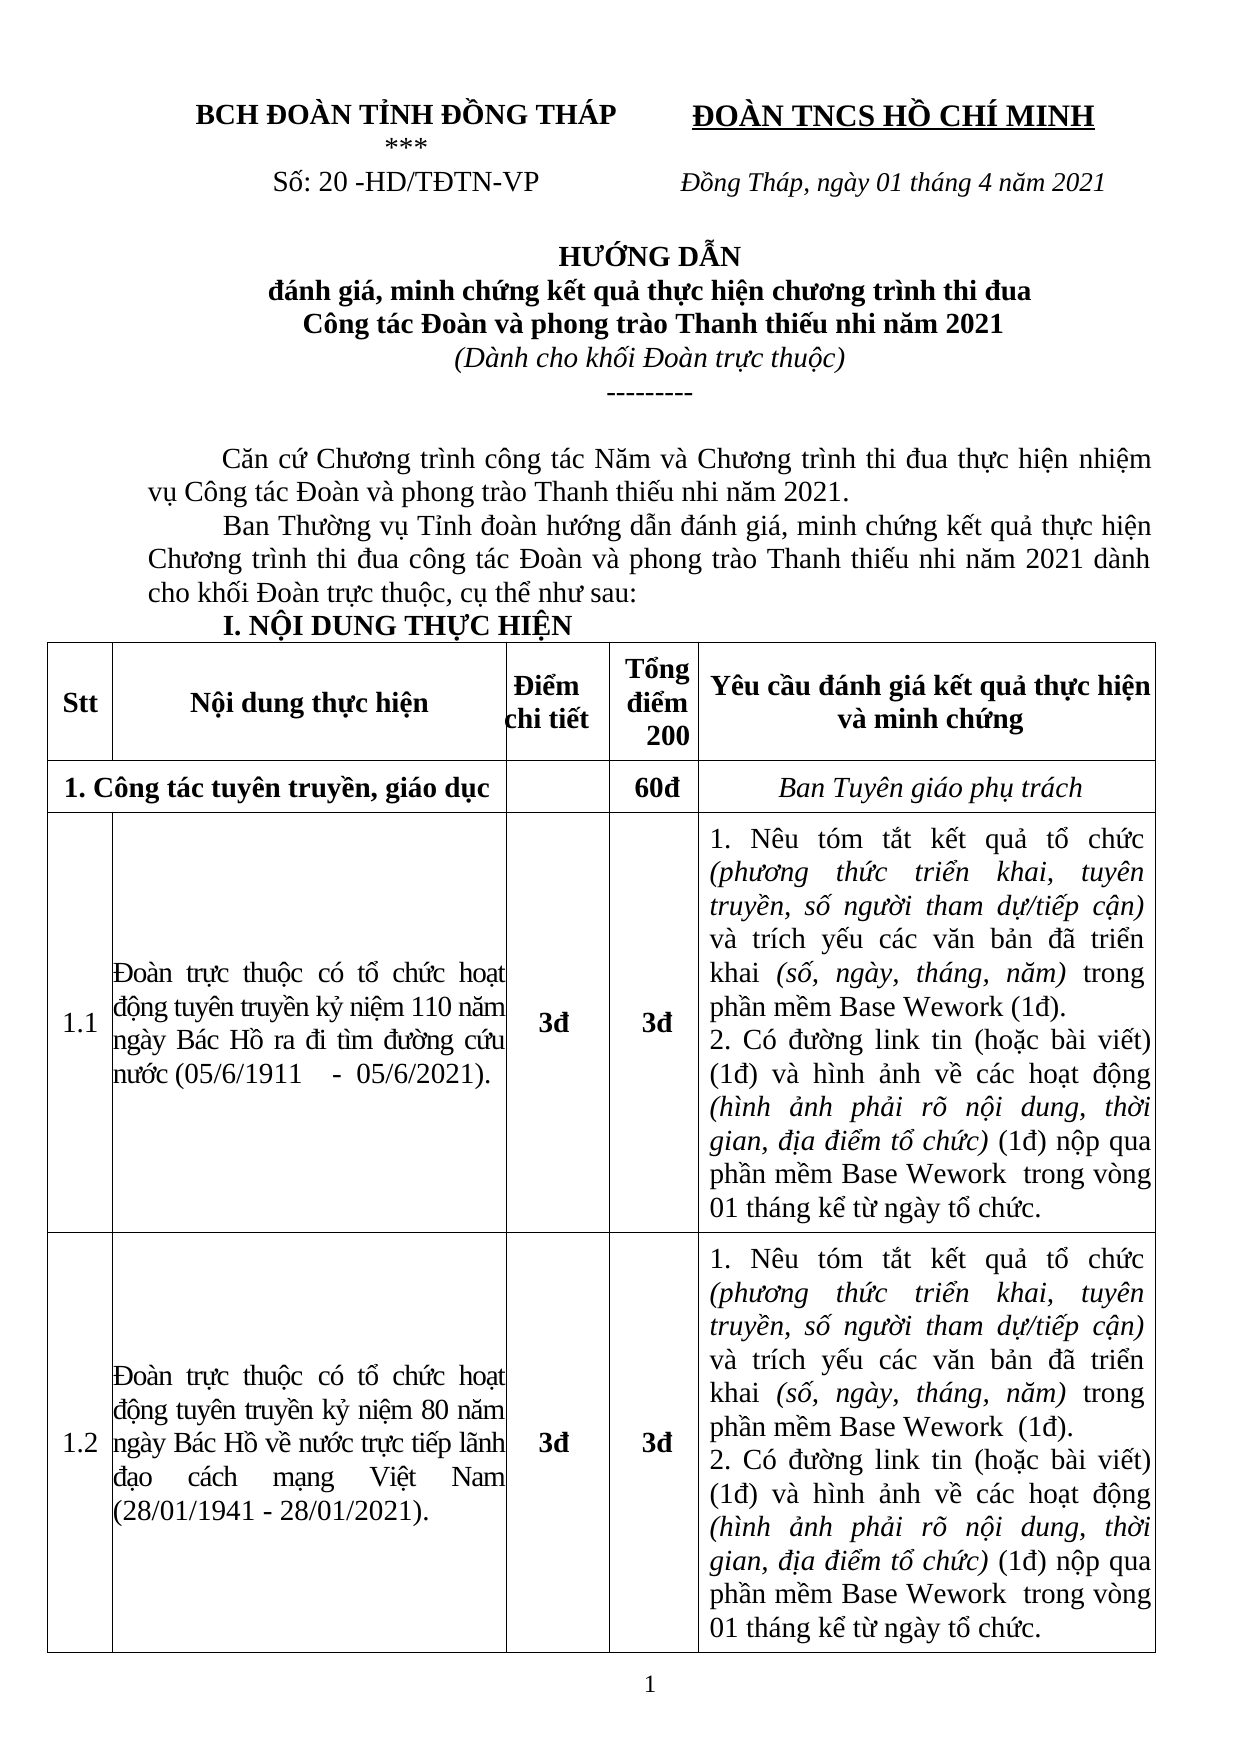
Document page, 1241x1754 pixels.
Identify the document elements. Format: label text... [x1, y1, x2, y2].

table_header BCH ĐOÀN TỈNH ĐỒNG THÁP *** Số: 20 -HD/TĐTN-VP [162, 89, 649, 239]
text --------- [148, 374, 1152, 407]
table_cell Đoàn trực thuộc có tổ chức hoạt động tuyên truyền kỷ niệm 80 năm ngày Bác Hồ về nước trực tiếp lãnh đạo cách mạng Việt Nam (28/01/1941 - 28/01/2021). [113, 1233, 506, 1652]
table_cell 1.1 [48, 813, 112, 1232]
table_cell 1.2 [48, 1233, 112, 1652]
text đánh giá, minh chứng kết quả thực hiện chương trình thi đua [148, 273, 1152, 307]
text Công tác Đoàn và phong trào Thanh thiếu nhi năm 2021 [148, 307, 1152, 340]
table_cell 3đ [610, 1233, 698, 1652]
table_cell 1. Nêu tóm tắt kết quả tổ chức (phương thức triển khai, tuyên truyền, số người tham dự/tiếp cận) và trích yếu các văn bản đã triển khai (số, ngày, tháng, năm) trong phần mềm Base Wework (1đ). 2. Có đường link tin (hoặc bài viết) (1đ) và hình ảnh về các hoạt động (hình ảnh phải rõ nội dung, thời gian, địa điểm tổ chức) (1đ) nộp qua phần mềm Base Wework trong vòng 01 tháng kể từ ngày tổ chức. [699, 1233, 1155, 1652]
table_cell [507, 761, 609, 812]
table_cell 1. Công tác tuyên truyền, giáo dục [48, 761, 506, 812]
text Ban Thường vụ Tỉnh đoàn hướng dẫn đánh giá, minh chứng kết quả thực hiện Chương trình thi đua công tác Đoàn và phong trào Thanh thiếu nhi năm 2021 dành cho khối Đoàn trực thuộc, cụ thể như sau: [148, 508, 1152, 608]
text Căn cứ Chương trình công tác Năm và Chương trình thi đua thực hiện nhiệm vụ Công tác Đoàn và phong trào Thanh thiếu nhi năm 2021. [148, 441, 1152, 508]
table_cell 60đ [610, 761, 698, 812]
text I. NỘI DUNG THỰC HIỆN [148, 608, 1152, 642]
text (Dành cho khối Đoàn trực thuộc) [148, 340, 1152, 374]
table_cell Đoàn trực thuộc có tổ chức hoạt động tuyên truyền kỷ niệm 110 năm ngày Bác Hồ ra đi tìm đường cứu nước (05/6/1911 - 05/6/2021). [113, 813, 506, 1232]
table_cell 1. Nêu tóm tắt kết quả tổ chức (phương thức triển khai, tuyên truyền, số người tham dự/tiếp cận) và trích yếu các văn bản đã triển khai (số, ngày, tháng, năm) trong phần mềm Base Wework (1đ). 2. Có đường link tin (hoặc bài viết) (1đ) và hình ảnh về các hoạt động (hình ảnh phải rõ nội dung, thời gian, địa điểm tổ chức) (1đ) nộp qua phần mềm Base Wework trong vòng 01 tháng kể từ ngày tổ chức. [699, 813, 1155, 1232]
table_header Điểm chi tiết [507, 643, 609, 760]
table_cell 3đ [507, 813, 609, 1232]
table_cell Ban Tuyên giáo phụ trách [699, 761, 1155, 812]
table_header Yêu cầu đánh giá kết quả thực hiện và minh chứng [699, 643, 1155, 760]
table_header Nội dung thực hiện [113, 643, 506, 760]
table_cell 3đ [610, 813, 698, 1232]
table_header ĐOÀN TNCS HỒ CHÍ MINH Đồng Tháp, ngày 01 tháng 4 năm 2021 [650, 89, 1137, 239]
table_header Tổng điểm 200 [610, 643, 698, 760]
text HƯỚNG DẪN [148, 239, 1152, 273]
table_cell 3đ [507, 1233, 609, 1652]
table_header Stt [48, 643, 112, 760]
